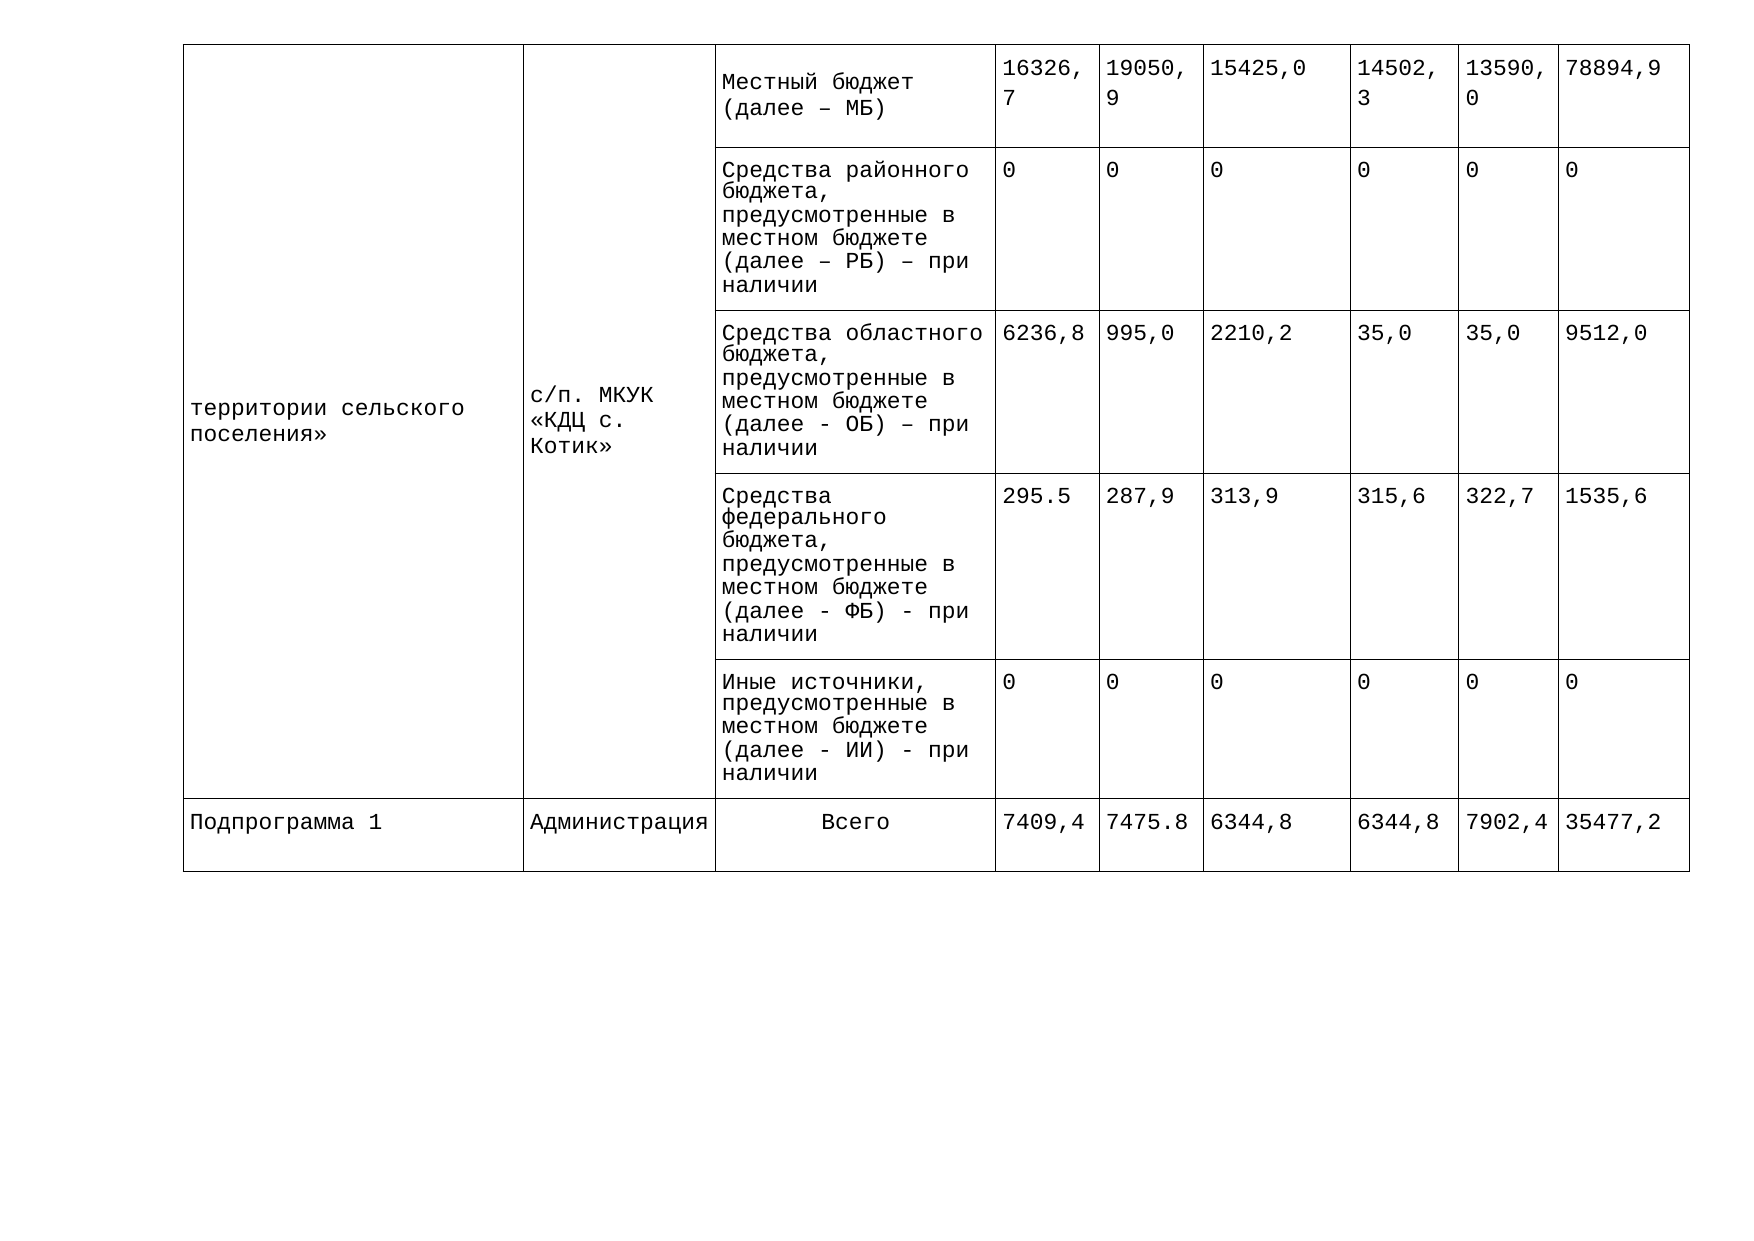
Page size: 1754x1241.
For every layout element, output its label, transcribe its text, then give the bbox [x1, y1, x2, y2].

table_cell 0 [996, 148, 1099, 310]
table_cell 315,6 [1351, 474, 1458, 659]
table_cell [184, 45, 523, 798]
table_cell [524, 45, 715, 798]
table_cell 6236,8 [996, 311, 1099, 473]
table_cell 6344,8 [1204, 799, 1350, 871]
table_cell 35,0 [1459, 311, 1558, 473]
table_cell 0 [996, 660, 1099, 798]
table_cell 295.5 [996, 474, 1099, 659]
table_cell Местный бюджет (далее – МБ) [716, 45, 995, 147]
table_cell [184, 799, 523, 871]
table_cell 0 [1204, 660, 1350, 798]
table_cell 0 [1559, 148, 1689, 310]
table_cell 0 [1100, 148, 1203, 310]
table_cell 0 [1459, 148, 1558, 310]
table_cell 1535,6 [1559, 474, 1689, 659]
table_cell 14502,3 [1351, 45, 1458, 147]
table_cell 19050,9 [1100, 45, 1203, 147]
table_cell Средства федерального бюджета, предусмотренные в местном бюджете (далее - ФБ) - при наличии [716, 474, 995, 659]
table_cell 0 [1351, 660, 1458, 798]
table_cell 6344,8 [1351, 799, 1458, 871]
table_cell 0 [1204, 148, 1350, 310]
table_cell Средства районного бюджета, предусмотренные в местном бюджете (далее – РБ) – при наличии [716, 148, 995, 310]
table_cell Иные источники, предусмотренные в местном бюджете (далее - ИИ) - при наличии [716, 660, 995, 798]
table_cell 15425,0 [1204, 45, 1350, 147]
table_cell 0 [1100, 660, 1203, 798]
table_cell 13590,0 [1459, 45, 1558, 147]
table_cell 7409,4 [996, 799, 1099, 871]
table_cell 322,7 [1459, 474, 1558, 659]
table_cell 35,0 [1351, 311, 1458, 473]
table_cell 287,9 [1100, 474, 1203, 659]
table_cell 0 [1351, 148, 1458, 310]
table_cell 35477,2 [1559, 799, 1689, 871]
table_cell 0 [1559, 660, 1689, 798]
table_cell 313,9 [1204, 474, 1350, 659]
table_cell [524, 799, 715, 871]
table_cell 16326,7 [996, 45, 1099, 147]
table_cell 7902,4 [1459, 799, 1558, 871]
table_cell 995,0 [1100, 311, 1203, 473]
table_cell 0 [1459, 660, 1558, 798]
table_cell 78894,9 [1559, 45, 1689, 147]
table_cell Средства областного бюджета, предусмотренные в местном бюджете (далее - ОБ) – при наличии [716, 311, 995, 473]
table_cell 7475.8 [1100, 799, 1203, 871]
table_cell 9512,0 [1559, 311, 1689, 473]
table_cell 2210,2 [1204, 311, 1350, 473]
table_cell Всего [716, 799, 995, 871]
